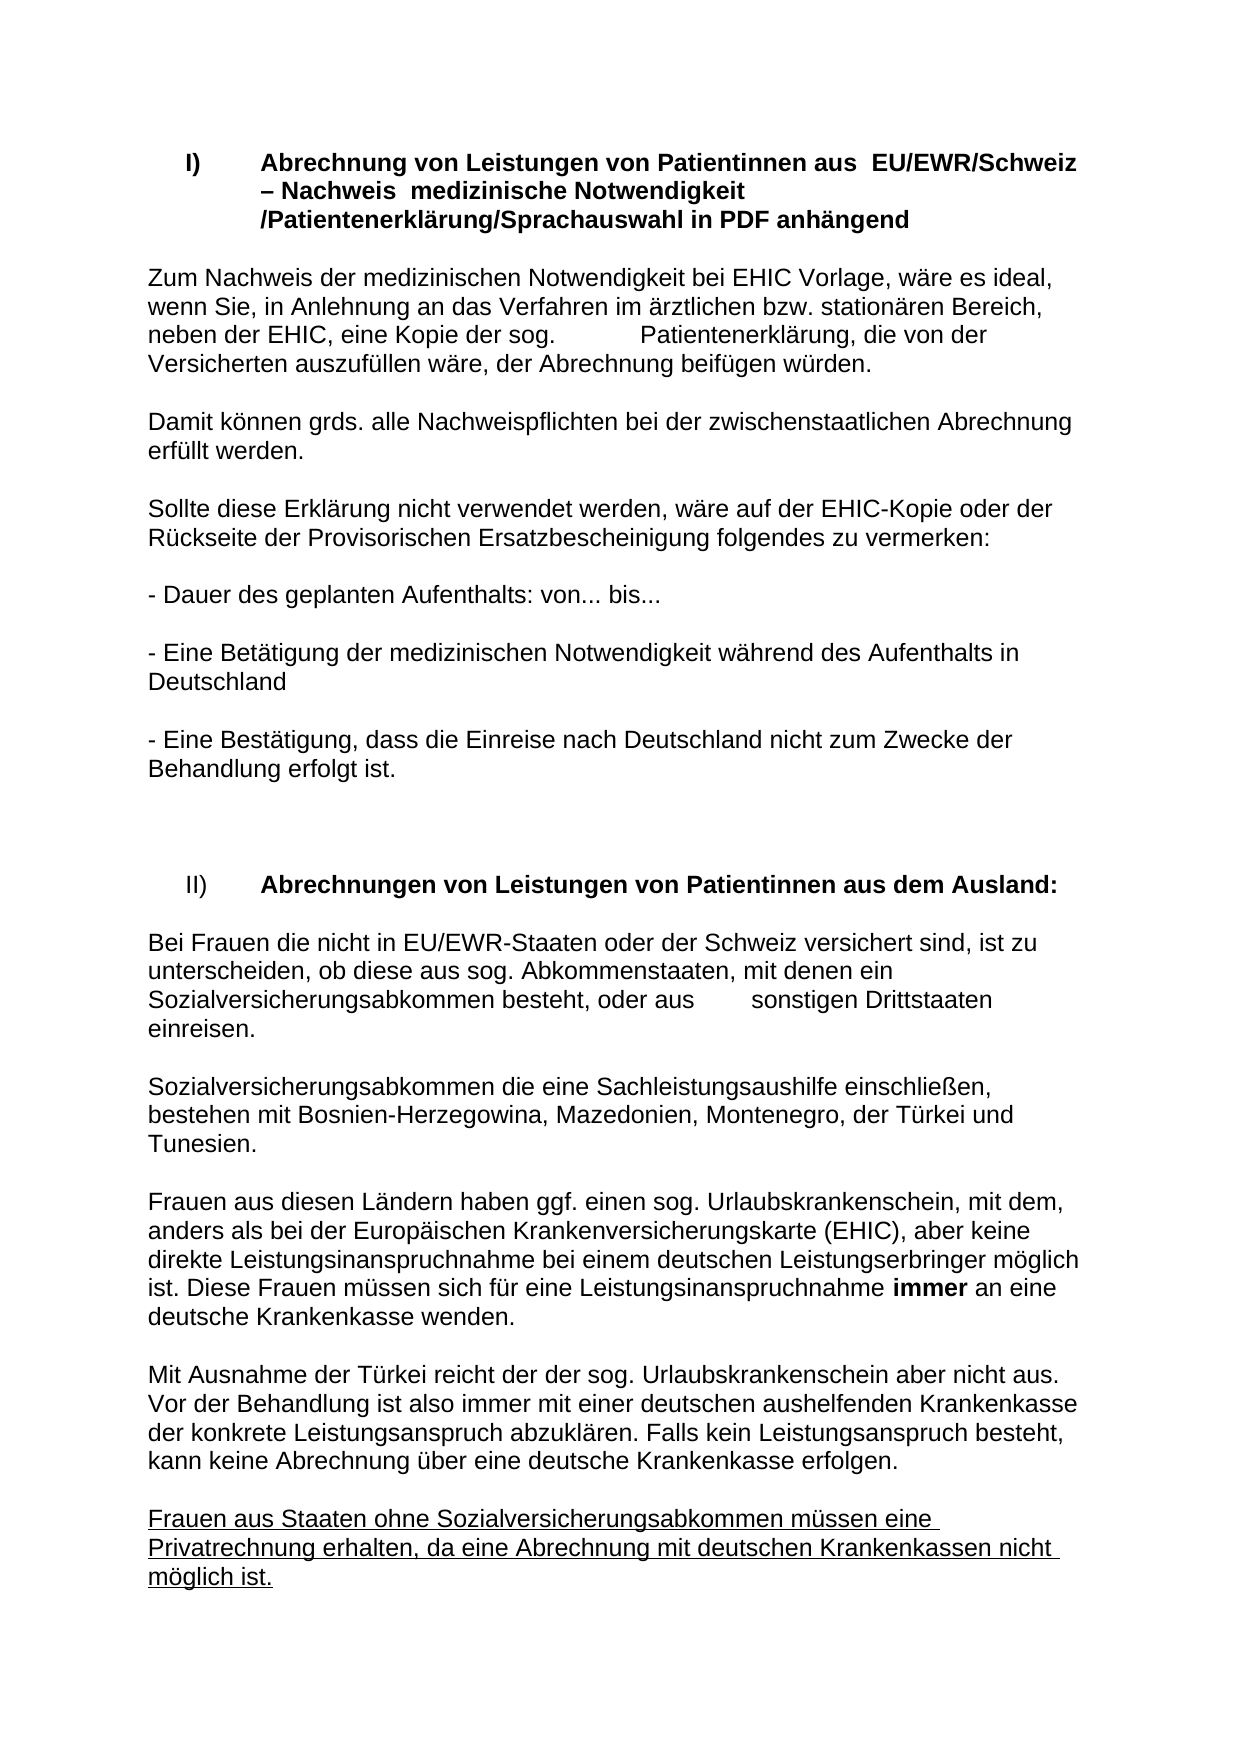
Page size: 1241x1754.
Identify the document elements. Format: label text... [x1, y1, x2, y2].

text Zum Nachweis der medizinischen Notwendigkeit bei EHIC Vorlage, wäre es ideal, wenn Sie, in Anlehnung an das Verfahren im ärztlichen bzw. stationären Bereich, neben der EHIC, eine Kopie der sog. Patientenerklärung, die von der Versicherten auszufüllen wäre, der Abrechnung beifügen würden. [148, 263, 1093, 378]
text - Eine Betätigung der medizinischen Notwendigkeit während des Aufenthalts in Deutschland [148, 638, 1093, 696]
text Frauen aus diesen Ländern haben ggf. einen sog. Urlaubskrankenschein, mit dem, anders als bei der Europäischen Krankenversicherungskarte (EHIC), aber keine direkte Leistungsinanspruchnahme bei einem deutschen Leistungserbringer möglich ist. Diese Frauen müssen sich für eine Leistungsinanspruchnahme immer an eine deutsche Krankenkasse wenden. [148, 1187, 1093, 1331]
text Frauen aus Staaten ohne Sozialversicherungsabkommen müssen eine Privatrechnung erhalten, da eine Abrechnung mit deutschen Krankenkassen nicht möglich ist. [148, 1504, 1093, 1591]
text Damit können grds. alle Nachweispflichten bei der zwischenstaatlichen Abrechnung erfüllt werden. [148, 407, 1093, 465]
text - Eine Bestätigung, dass die Einreise nach Deutschland nicht zum Zwecke der Behandlung erfolgt ist. [148, 725, 1093, 783]
list Abrechnungen von Leistungen von Patientinnen aus dem Ausland: [185, 870, 1093, 898]
text Mit Ausnahme der Türkei reicht der der sog. Urlaubskrankenschein aber nicht aus. Vor der Behandlung ist also immer mit einer deutschen aushelfenden Krankenkasse der konkrete Leistungsanspruch abzuklären. Falls kein Leistungsanspruch besteht, kann keine Abrechnung über eine deutsche Krankenkasse erfolgen. [148, 1360, 1093, 1475]
text - Dauer des geplanten Aufenthalts: von... bis... [148, 581, 1093, 609]
text Bei Frauen die nicht in EU/EWR-Staaten oder der Schweiz versichert sind, ist zu unterscheiden, ob diese aus sog. Abkommenstaaten, mit denen ein Sozialversicherungsabkommen besteht, oder aus sonstigen Drittstaaten einreisen. [148, 928, 1093, 1043]
text Sollte diese Erklärung nicht verwendet werden, wäre auf der EHIC-Kopie oder der Rückseite der Provisorischen Ersatzbescheinigung folgendes zu vermerken: [148, 494, 1093, 551]
text Sozialversicherungsabkommen die eine Sachleistungsaushilfe einschließen, bestehen mit Bosnien-Herzegowina, Mazedonien, Montenegro, der Türkei und Tunesien. [148, 1072, 1093, 1158]
list Abrechnung von Leistungen von Patientinnen aus EU/EWR/Schweiz – Nachweis medizinische Notwendigkeit /Patientenerklärung/Sprachauswahl in PDF anhängend [185, 148, 1093, 234]
